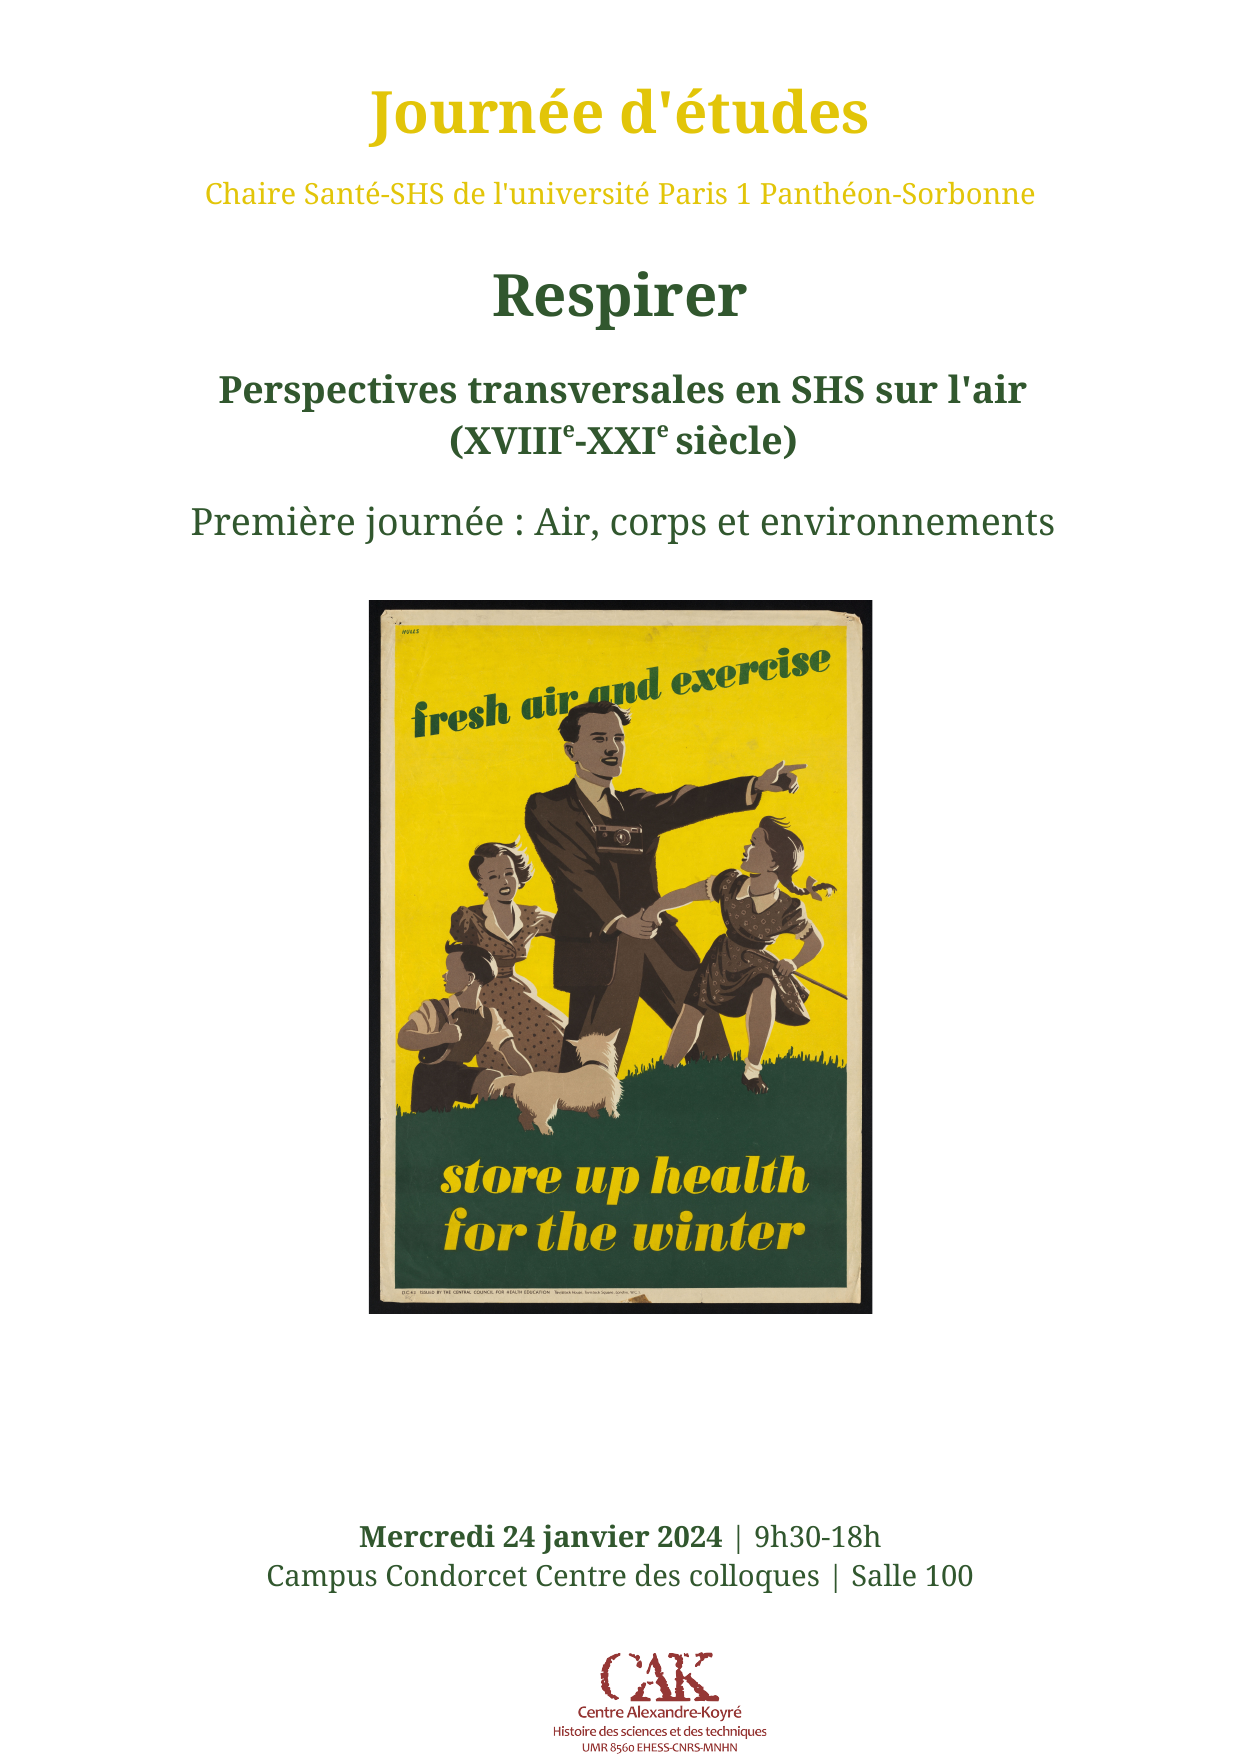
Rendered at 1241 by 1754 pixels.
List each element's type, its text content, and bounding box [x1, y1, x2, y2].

text Première journée : Air, corps et environnements [121, 496, 1126, 547]
subtitle Respirer [115, 254, 1126, 334]
text Mercredi 24 janvier 2024 | 9h30-18h [115, 1516, 1126, 1556]
text Campus Condorcet Centre des colloques | Salle 100 [247, 1556, 993, 1595]
text Perspectives transversales en SHS sur l'air (XVIIIe-XXIe siècle) [121, 363, 1126, 466]
text Chaire Santé-SHS de l'université Paris 1 Panthéon-Sorbonne [115, 174, 1126, 213]
picture [368, 600, 873, 1314]
subtitle Journée d'études [115, 71, 1126, 150]
